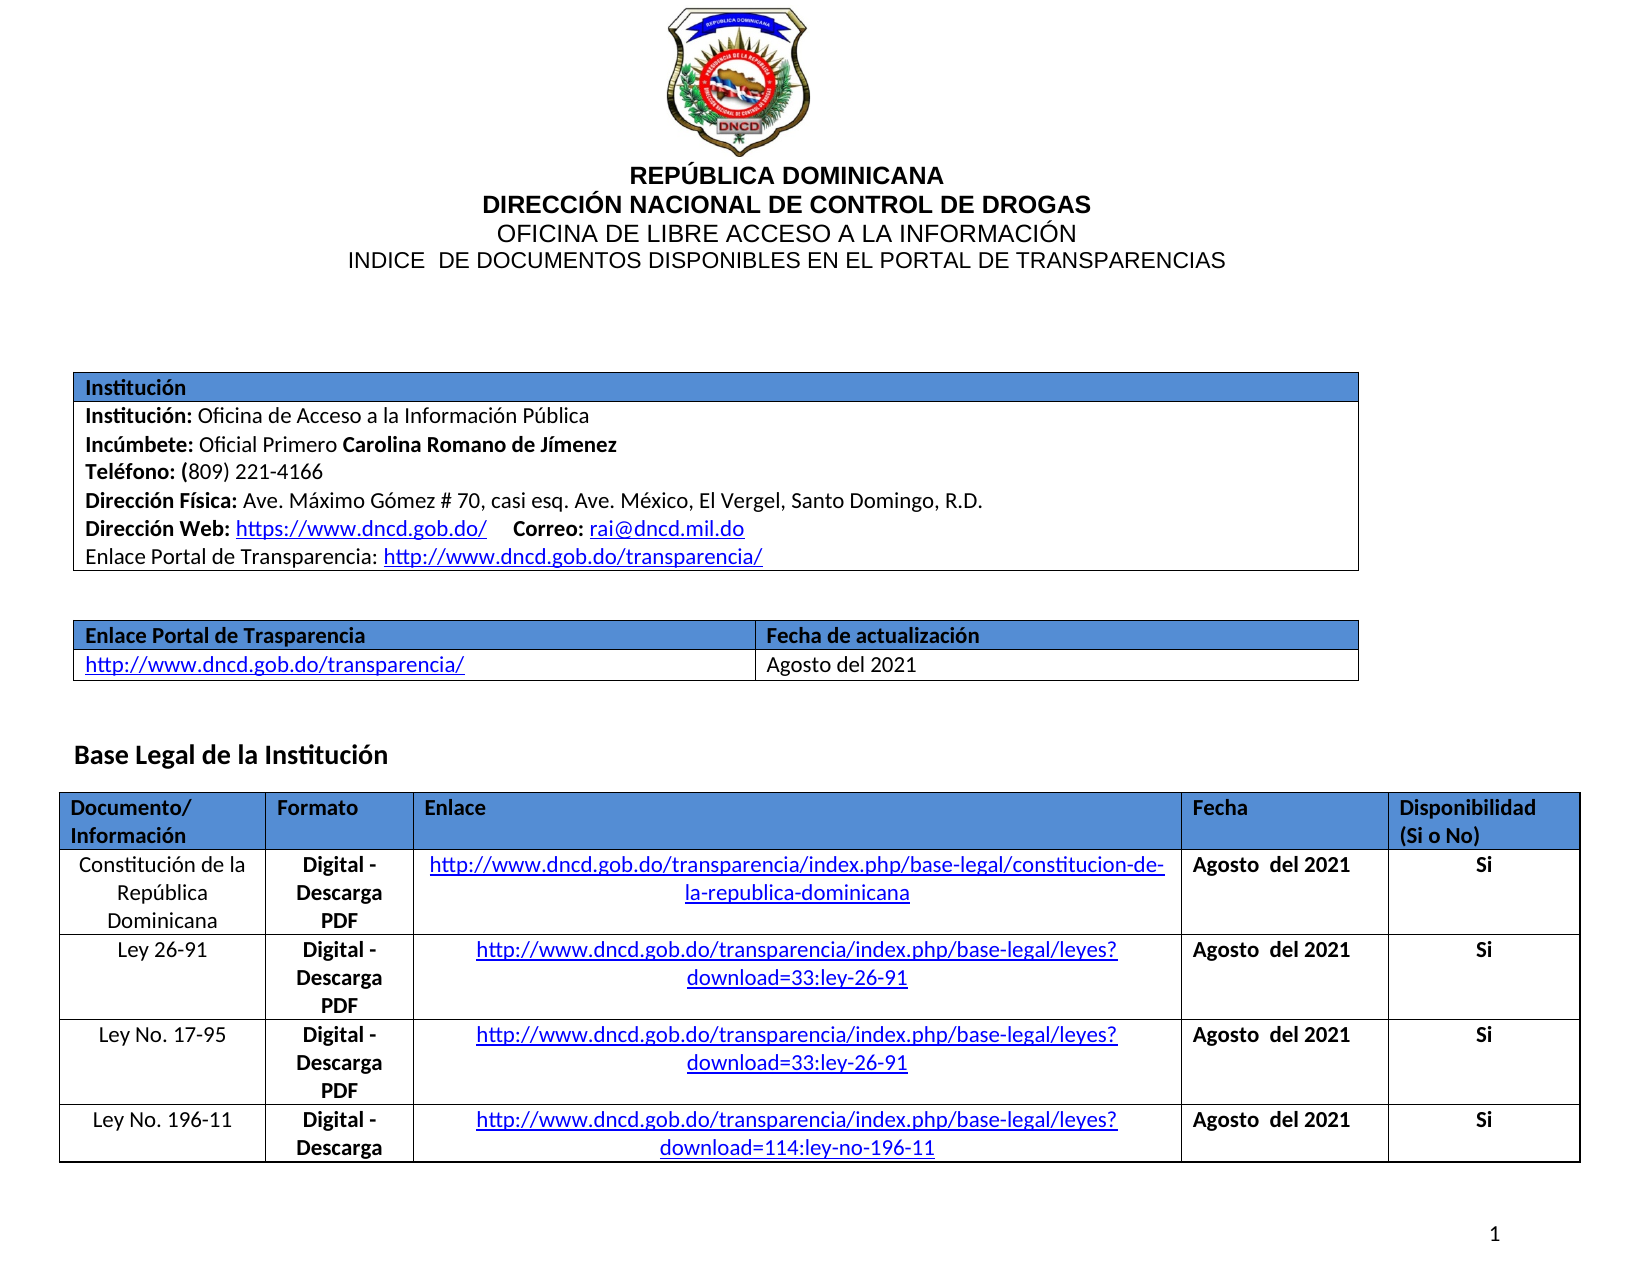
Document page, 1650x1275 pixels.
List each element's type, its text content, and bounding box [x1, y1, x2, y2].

table_cell Institución: Oficina de Acceso a la Información Pública Incúmbete: Oficial Primero Carolina Romano de Jímenez Teléfono: (809) 221-4166 Dirección Física: Ave. Máximo Gómez # 70, casi esq. Ave. México, El Vergel, Santo Domingo, R.D. Dirección Web: https://www.dncd.gob.do/ Correo: rai@dncd.mil.do Enlace Portal de Transparencia: http://www.dncd.gob.do/transparencia/ [74, 402, 1358, 570]
table_cell Agosto del 2021 [1182, 1020, 1388, 1104]
table_cell Digital - Descarga PDF [266, 1105, 413, 1161]
table_header Formato [266, 793, 413, 849]
table_cell Agosto del 2021 [1182, 1105, 1388, 1161]
table_cell http://www.dncd.gob.do/transparencia/index.php/base-legal/leyes?download=33:ley-26-91 [414, 1020, 1181, 1104]
table_cell http://www.dncd.gob.do/transparencia/index.php/base-legal/constitucion-de-la-republica-dominicana [414, 850, 1181, 934]
table_header Fecha [1182, 793, 1388, 849]
table_cell Digital - Descarga PDF [266, 1020, 413, 1104]
table_cell Agosto del 2021 [1182, 935, 1388, 1019]
table_header Documento/ Información [60, 793, 265, 849]
table_header Enlace Portal de Trasparencia [74, 621, 755, 649]
table_cell http://www.dncd.gob.do/transparencia/index.php/base-legal/leyes?download=33:ley-26-91 [414, 935, 1181, 1019]
table_cell Si [1389, 1020, 1579, 1104]
table_header Enlace [414, 793, 1181, 849]
table_cell Si [1389, 850, 1579, 934]
table_cell Digital - Descarga PDF [266, 935, 413, 1019]
table_header Disponibilidad (Si o No) [1389, 793, 1579, 849]
table_cell Agosto del 2021 [1182, 850, 1388, 934]
table_cell Ley 26-91 [60, 935, 265, 1019]
table_cell Si [1389, 1105, 1579, 1161]
table_cell Si [1389, 935, 1579, 1019]
table_cell Constitución de la República Dominicana [60, 850, 265, 934]
picture [666, 5, 811, 157]
table_header Fecha de actualización [756, 621, 1358, 649]
table_cell Ley No. 196-11 [60, 1105, 265, 1161]
table_cell Agosto del 2021 [756, 650, 1358, 680]
table_cell Ley No. 17-95 [60, 1020, 265, 1104]
table_header Institución [74, 373, 1358, 401]
table_cell http://www.dncd.gob.do/transparencia/index.php/base-legal/leyes?download=114:ley-no-196-11 [414, 1105, 1181, 1161]
table_cell http://www.dncd.gob.do/transparencia/ [74, 650, 755, 680]
table_cell Digital - Descarga PDF [266, 850, 413, 934]
text Base Legal de la Institución [74, 737, 1500, 771]
